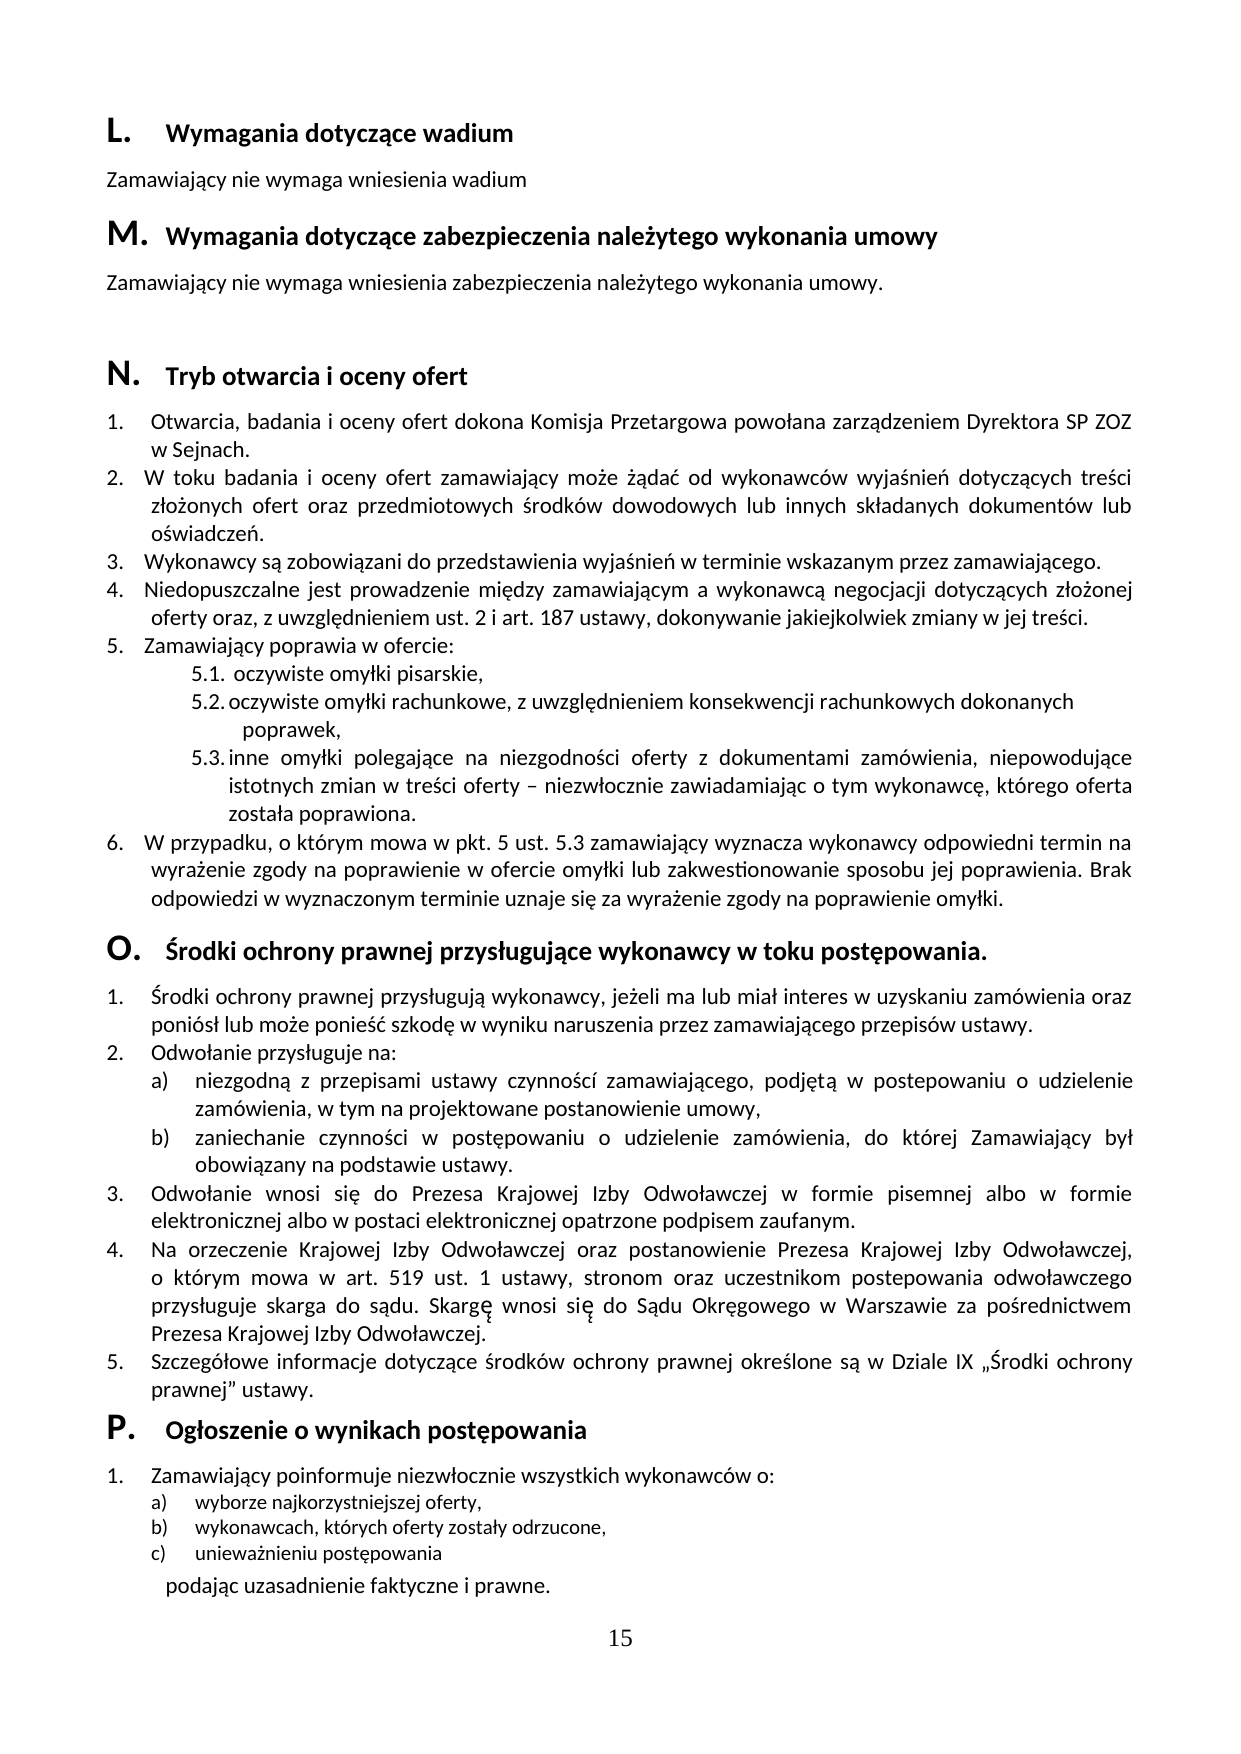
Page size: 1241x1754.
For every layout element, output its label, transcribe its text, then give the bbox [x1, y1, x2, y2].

list Wykonawcy są zobowiązani do przedstawienia wyjaśnień w terminie wskazanym przez zamawiającego. [106, 547, 1134, 575]
list zaniechanie czynności w postępowaniu o udzielenie zamówienia, do której Zamawiający był obowiązany na podstawie ustawy. [151, 1123, 1134, 1179]
list Zamawiający poprawia w ofercie: [106, 631, 1134, 659]
list oczywiste omyłki pisarskie, [191, 659, 1134, 687]
list wykonawcach, których oferty zostały odrzucone, [151, 1514, 1134, 1540]
list unieważnieniu postępowania [151, 1540, 1134, 1565]
text Zamawiający nie wymaga wniesienia wadium [106, 165, 1134, 193]
list Szczegółowe informacje dotyczące środków ochrony prawnej określone są w Dziale IX „Środki ochrony prawnej” ustawy. [106, 1347, 1134, 1403]
list niezgodną z przepisami ustawy czynnoścí zamawiającego, podjętą w postepowaniu o udzielenie zamówienia, w tym na projektowane postanowienie umowy, [151, 1067, 1134, 1123]
list W toku badania i oceny ofert zamawiający może żądać od wykonawców wyjaśnień dotyczących treści złożonych ofert oraz przedmiotowych środków dowodowych lub innych składanych dokumentów lub oświadczeń. [106, 463, 1134, 547]
text podając uzasadnienie faktyczne i prawne. [106, 1572, 1134, 1600]
subtitle Wymagania dotyczące zabezpieczenia należytego wykonania umowy [106, 209, 1134, 255]
list Odwołanie wnosi się do Prezesa Krajowej Izby Odwoławczej w formie pisemnej albo w formie elektronicznej albo w postaci elektronicznej opatrzone podpisem zaufanym. [106, 1179, 1134, 1235]
subtitle Tryb otwarcia i oceny ofert [106, 349, 1134, 394]
list oczywiste omyłki rachunkowe, z uwzględnieniem konsekwencji rachunkowych dokonanych [191, 687, 1134, 716]
subtitle Środki ochrony prawnej przysługujące wykonawcy w toku postępowania. [106, 924, 1134, 970]
text Zamawiający nie wymaga wniesienia zabezpieczenia należytego wykonania umowy. [106, 268, 1134, 296]
list Niedopuszczalne jest prowadzenie między zamawiającym a wykonawcą negocjacji dotyczących złożonej oferty oraz, z uwzględnieniem ust. 2 i art. 187 ustawy, dokonywanie jakiejkolwiek zmiany w jej treści. [106, 575, 1134, 631]
list Ogłoszenie o wynikach postępowania [106, 1403, 1134, 1449]
list wyborze najkorzystniejszej oferty, [151, 1489, 1134, 1514]
list Zamawiający poinformuje niezwłocznie wszystkich wykonawców o: [106, 1461, 1134, 1489]
list W przypadku, o którym mowa w pkt. 5 ust. 5.3 zamawiający wyznacza wykonawcy odpowiedni termin na wyrażenie zgody na poprawienie w ofercie omyłki lub zakwestionowanie sposobu jej poprawienia. Brak odpowiedzi w wyznaczonym terminie uznaje się za wyrażenie zgody na poprawienie omyłki. [106, 828, 1134, 912]
list Na orzeczenie Krajowej Izby Odwoławczej oraz postanowienie Prezesa Krajowej Izby Odwoławczej, o którym mowa w art. 519 ust. 1 ustawy, stronom oraz uczestnikom postepowania odwoławczego przysługuje skarga do sądu. Skargę̨ wnosi się̨ do Sądu Okręgowego w Warszawie za pośrednictwem Prezesa Krajowej Izby Odwoławczej. [106, 1235, 1134, 1347]
list Otwarcia, badania i oceny ofert dokona Komisja Przetargowa powołana zarządzeniem Dyrektora SP ZOZ w Sejnach. [106, 407, 1134, 463]
list inne omyłki polegające na niezgodności oferty z dokumentami zamówienia, niepowodujące istotnych zmian w treści oferty ‒ niezwłocznie zawiadamiając o tym wykonawcę, którego oferta została poprawiona. [191, 743, 1134, 828]
list Środki ochrony prawnej przysługują wykonawcy, jeżeli ma lub miał interes w uzyskaniu zamówienia oraz poniósł lub może ponieść szkodę w wyniku naruszenia przez zamawiającego przepisów ustawy. [106, 982, 1134, 1038]
subtitle Wymagania dotyczące wadium [106, 106, 1134, 152]
text poprawek, [191, 716, 1134, 743]
list Odwołanie przysługuje na: [106, 1038, 1134, 1067]
